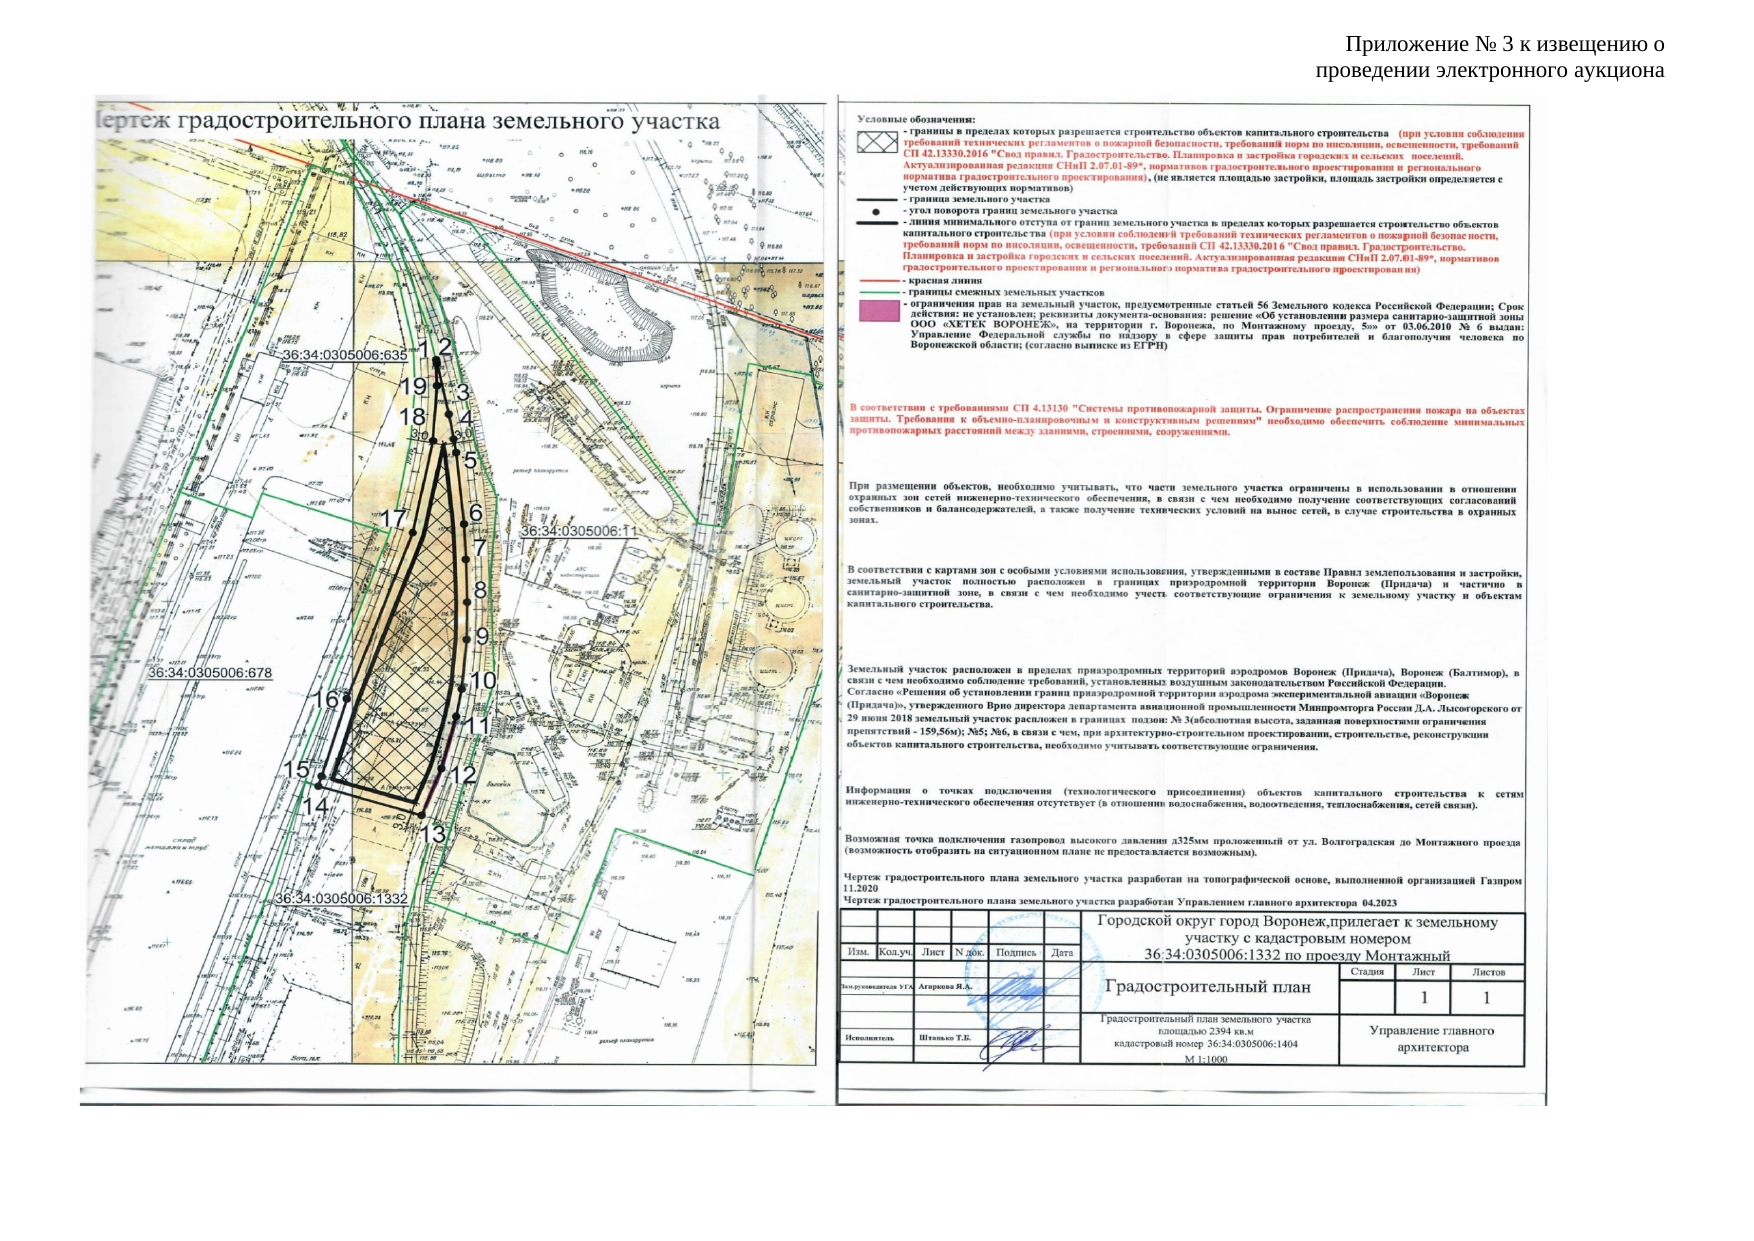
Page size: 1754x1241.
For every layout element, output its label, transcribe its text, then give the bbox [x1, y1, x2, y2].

text Приложение № 3 к извещению о [44, 29, 1665, 56]
text проведении электронного аукциона [44, 56, 1665, 82]
picture [79, 94, 1548, 1106]
